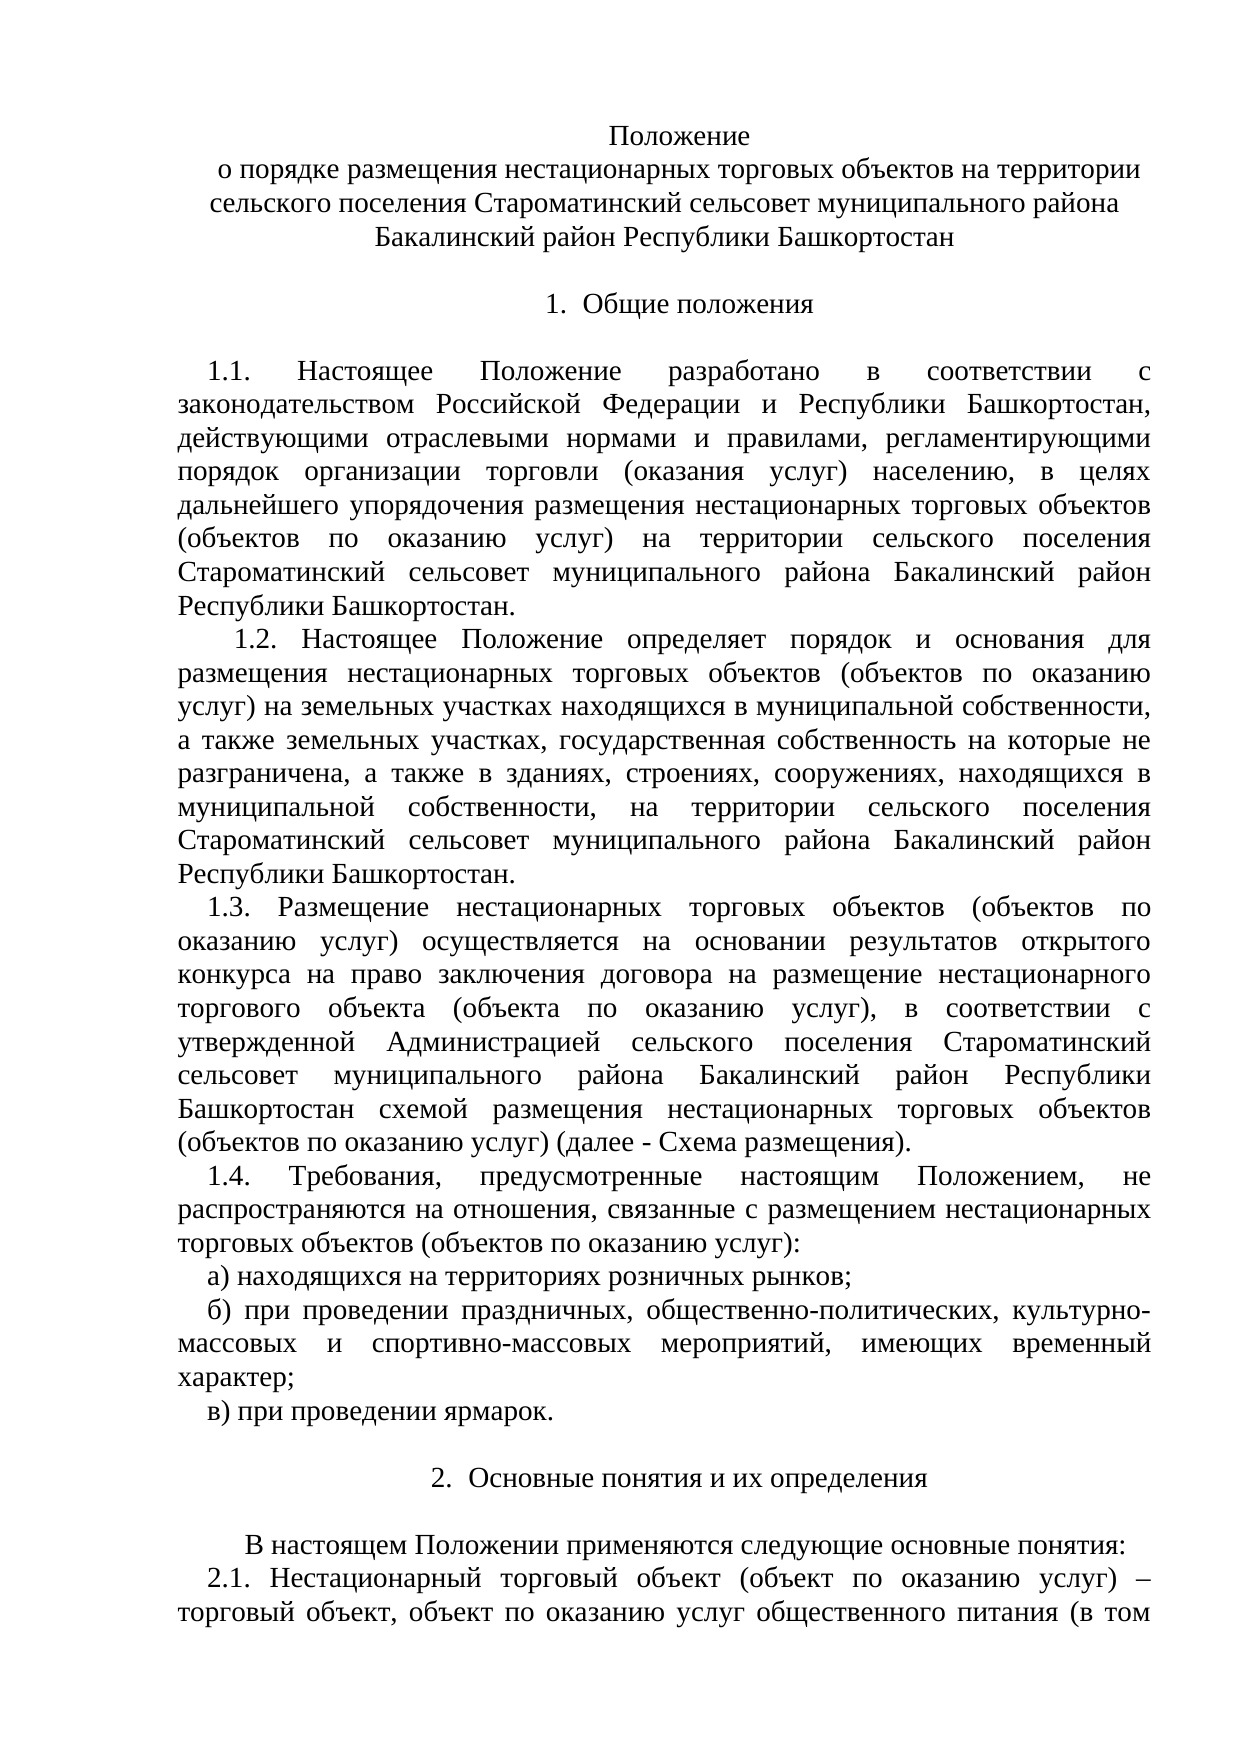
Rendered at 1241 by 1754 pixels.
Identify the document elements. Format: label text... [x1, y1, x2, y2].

text Положение [177, 118, 1152, 152]
text в) при проведении ярмарок. [177, 1393, 1152, 1426]
text 1.4. Требования, предусмотренные настоящим Положением, не распространяются на отношения, связанные с размещением нестационарных торговых объектов (объектов по оказанию услуг): [177, 1158, 1152, 1258]
text б) при проведении праздничных, общественно-политических, культурно-массовых и спортивно-массовых мероприятий, имеющих временный характер; [177, 1292, 1152, 1393]
text В настоящем Положении применяются следующие основные понятия: [177, 1527, 1152, 1560]
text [177, 1560, 1152, 1627]
text о порядке размещения нестационарных торговых объектов на территории сельского поселения Староматинский сельсовет муниципального района Бакалинский район Республики Башкортостан [177, 152, 1152, 252]
text 1.2. Настоящее Положение определяет порядок и основания для размещения нестационарных торговых объектов (объектов по оказанию услуг) на земельных участках находящихся в муниципальной собственности, а также земельных участках, государственная собственность на которые не разграничена, а также в зданиях, строениях, сооружениях, находящихся в муниципальной собственности, на территории сельского поселения Староматинский сельсовет муниципального района Бакалинский район Республики Башкортостан. [177, 621, 1152, 889]
text 1.1. Настоящее Положение разработано в соответствии с законодательством Российской Федерации и Республики Башкортостан, действующими отраслевыми нормами и правилами, регламентирующими порядок организации торговли (оказания услуг) населению, в целях дальнейшего упорядочения размещения нестационарных торговых объектов (объектов по оказанию услуг) на территории сельского поселения Староматинский сельсовет муниципального района Бакалинский район Республики Башкортостан. [177, 353, 1152, 621]
list Общие положения [207, 286, 1152, 319]
list Основные понятия и их определения [207, 1460, 1152, 1493]
text а) находящихся на территориях розничных рынков; [177, 1258, 1152, 1292]
text 1.3. Размещение нестационарных торговых объектов (объектов по оказанию услуг) осуществляется на основании результатов открытого конкурса на право заключения договора на размещение нестационарного торгового объекта (объекта по оказанию услуг), в соответствии с утвержденной Администрацией сельского поселения Староматинский сельсовет муниципального района Бакалинский район Республики Башкортостан схемой размещения нестационарных торговых объектов (объектов по оказанию услуг) (далее - Схема размещения). [177, 889, 1152, 1158]
